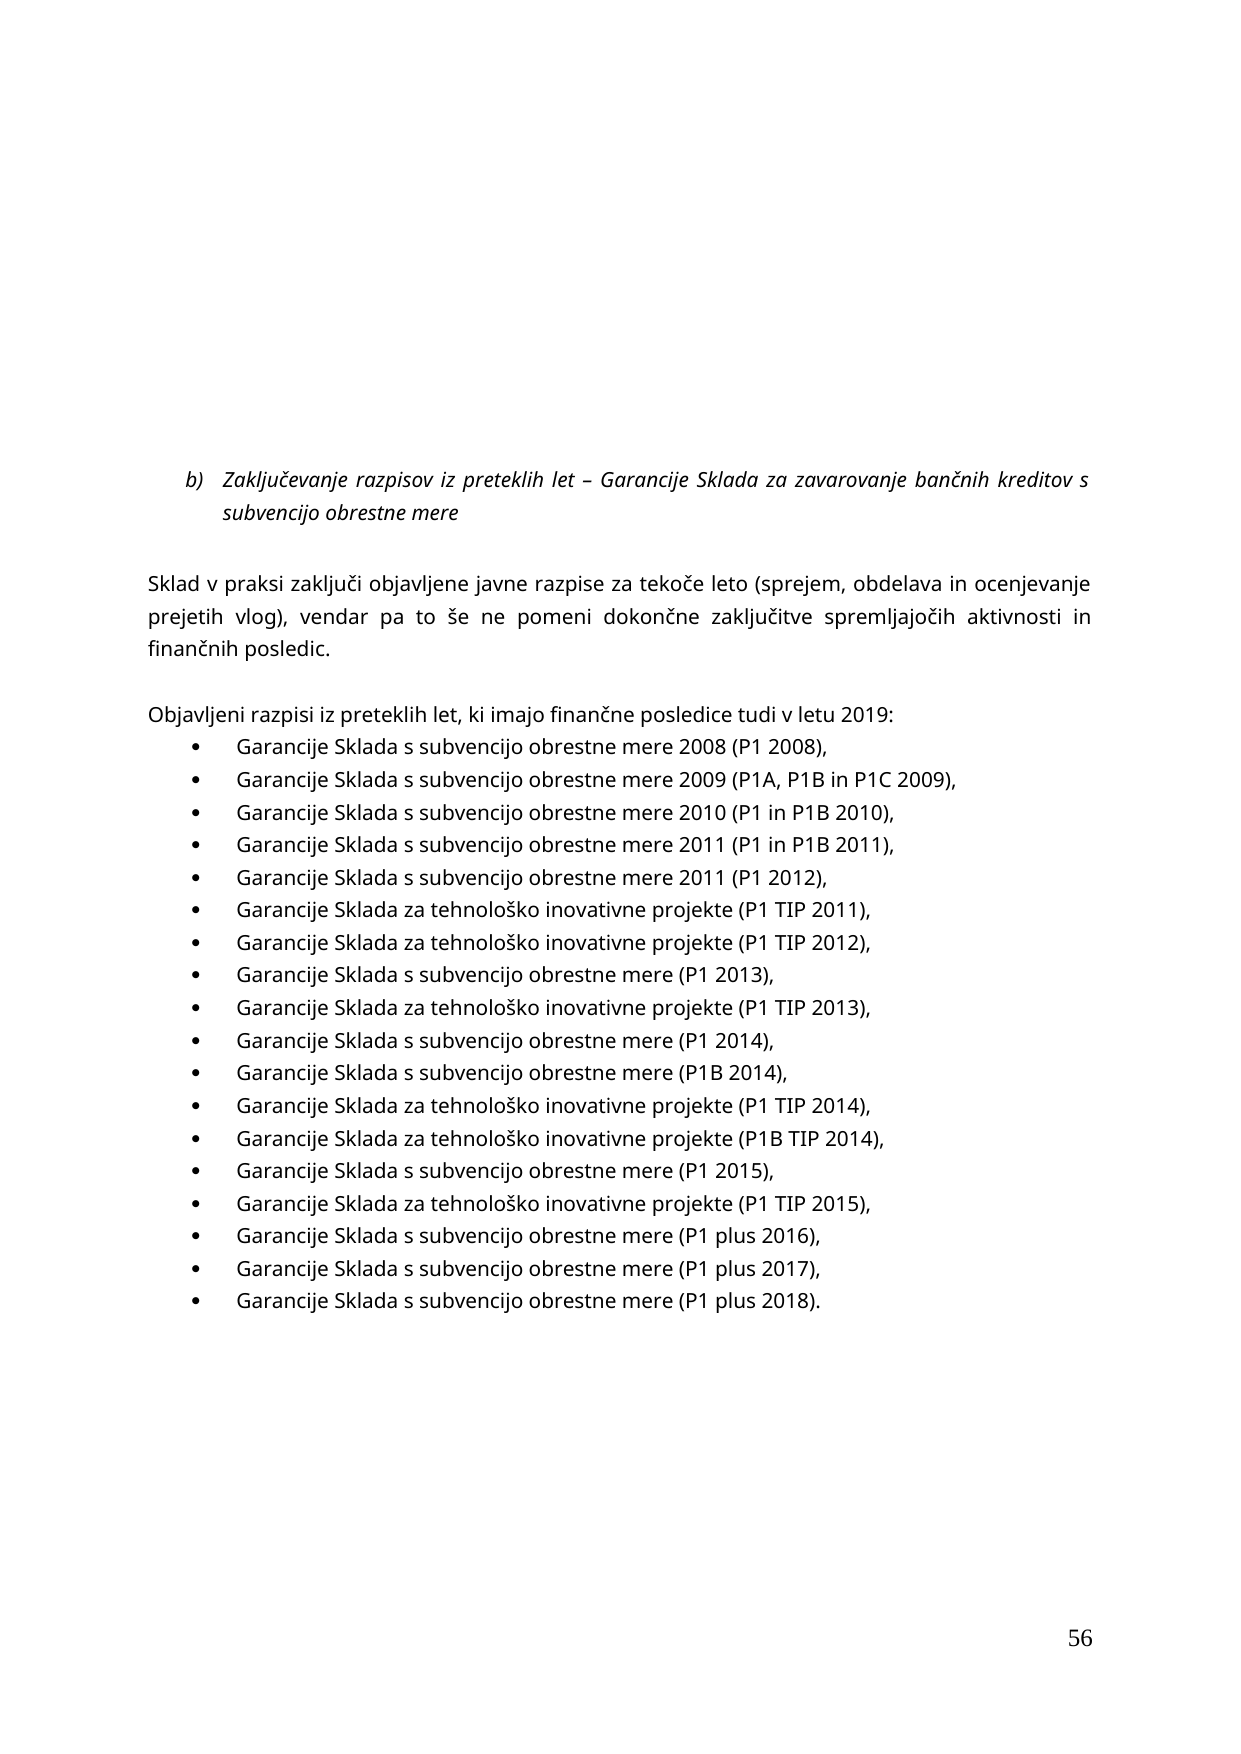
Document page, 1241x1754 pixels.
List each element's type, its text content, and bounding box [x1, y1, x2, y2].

list Garancije Sklada s subvencijo obrestne mere (P1 plus 2018). [192, 1287, 1093, 1315]
list Garancije Sklada s subvencijo obrestne mere 2008 (P1 2008), [192, 732, 1093, 761]
list Garancije Sklada s subvencijo obrestne mere (P1 plus 2016), [192, 1221, 1093, 1250]
list Garancije Sklada s subvencijo obrestne mere 2011 (P1 2012), [192, 863, 1093, 891]
list Garancije Sklada za tehnološko inovativne projekte (P1 TIP 2015), [192, 1189, 1093, 1217]
text Sklad v praksi zaključi objavljene javne razpise za tekoče leto (sprejem, obdelava in ocenjevanje prejetih vlog), vendar pa to še ne pomeni dokončne zaključitve spremljajočih aktivnosti in finančnih posledic. [148, 569, 1093, 663]
text Objavljeni razpisi iz preteklih let, ki imajo finančne posledice tudi v letu 2019: [148, 700, 1093, 728]
list Garancije Sklada s subvencijo obrestne mere 2010 (P1 in P1B 2010), [192, 798, 1093, 826]
list Garancije Sklada s subvencijo obrestne mere 2009 (P1A, P1B in P1C 2009), [192, 765, 1093, 793]
list Garancije Sklada s subvencijo obrestne mere (P1 2014), [192, 1026, 1093, 1054]
list Garancije Sklada za tehnološko inovativne projekte (P1B TIP 2014), [192, 1124, 1093, 1152]
subtitle Zaključevanje razpisov iz preteklih let – Garancije Sklada za zavarovanje bančnih kreditov s subvencijo obrestne mere [185, 465, 1093, 526]
list Garancije Sklada s subvencijo obrestne mere 2011 (P1 in P1B 2011), [192, 830, 1093, 859]
list Garancije Sklada s subvencijo obrestne mere (P1B 2014), [192, 1058, 1093, 1087]
list Garancije Sklada za tehnološko inovativne projekte (P1 TIP 2014), [192, 1091, 1093, 1119]
list Garancije Sklada s subvencijo obrestne mere (P1 2013), [192, 961, 1093, 989]
list Garancije Sklada za tehnološko inovativne projekte (P1 TIP 2012), [192, 928, 1093, 956]
list Garancije Sklada s subvencijo obrestne mere (P1 2015), [192, 1156, 1093, 1185]
list Garancije Sklada za tehnološko inovativne projekte (P1 TIP 2011), [192, 895, 1093, 924]
list Garancije Sklada s subvencijo obrestne mere (P1 plus 2017), [192, 1254, 1093, 1282]
list Garancije Sklada za tehnološko inovativne projekte (P1 TIP 2013), [192, 993, 1093, 1022]
